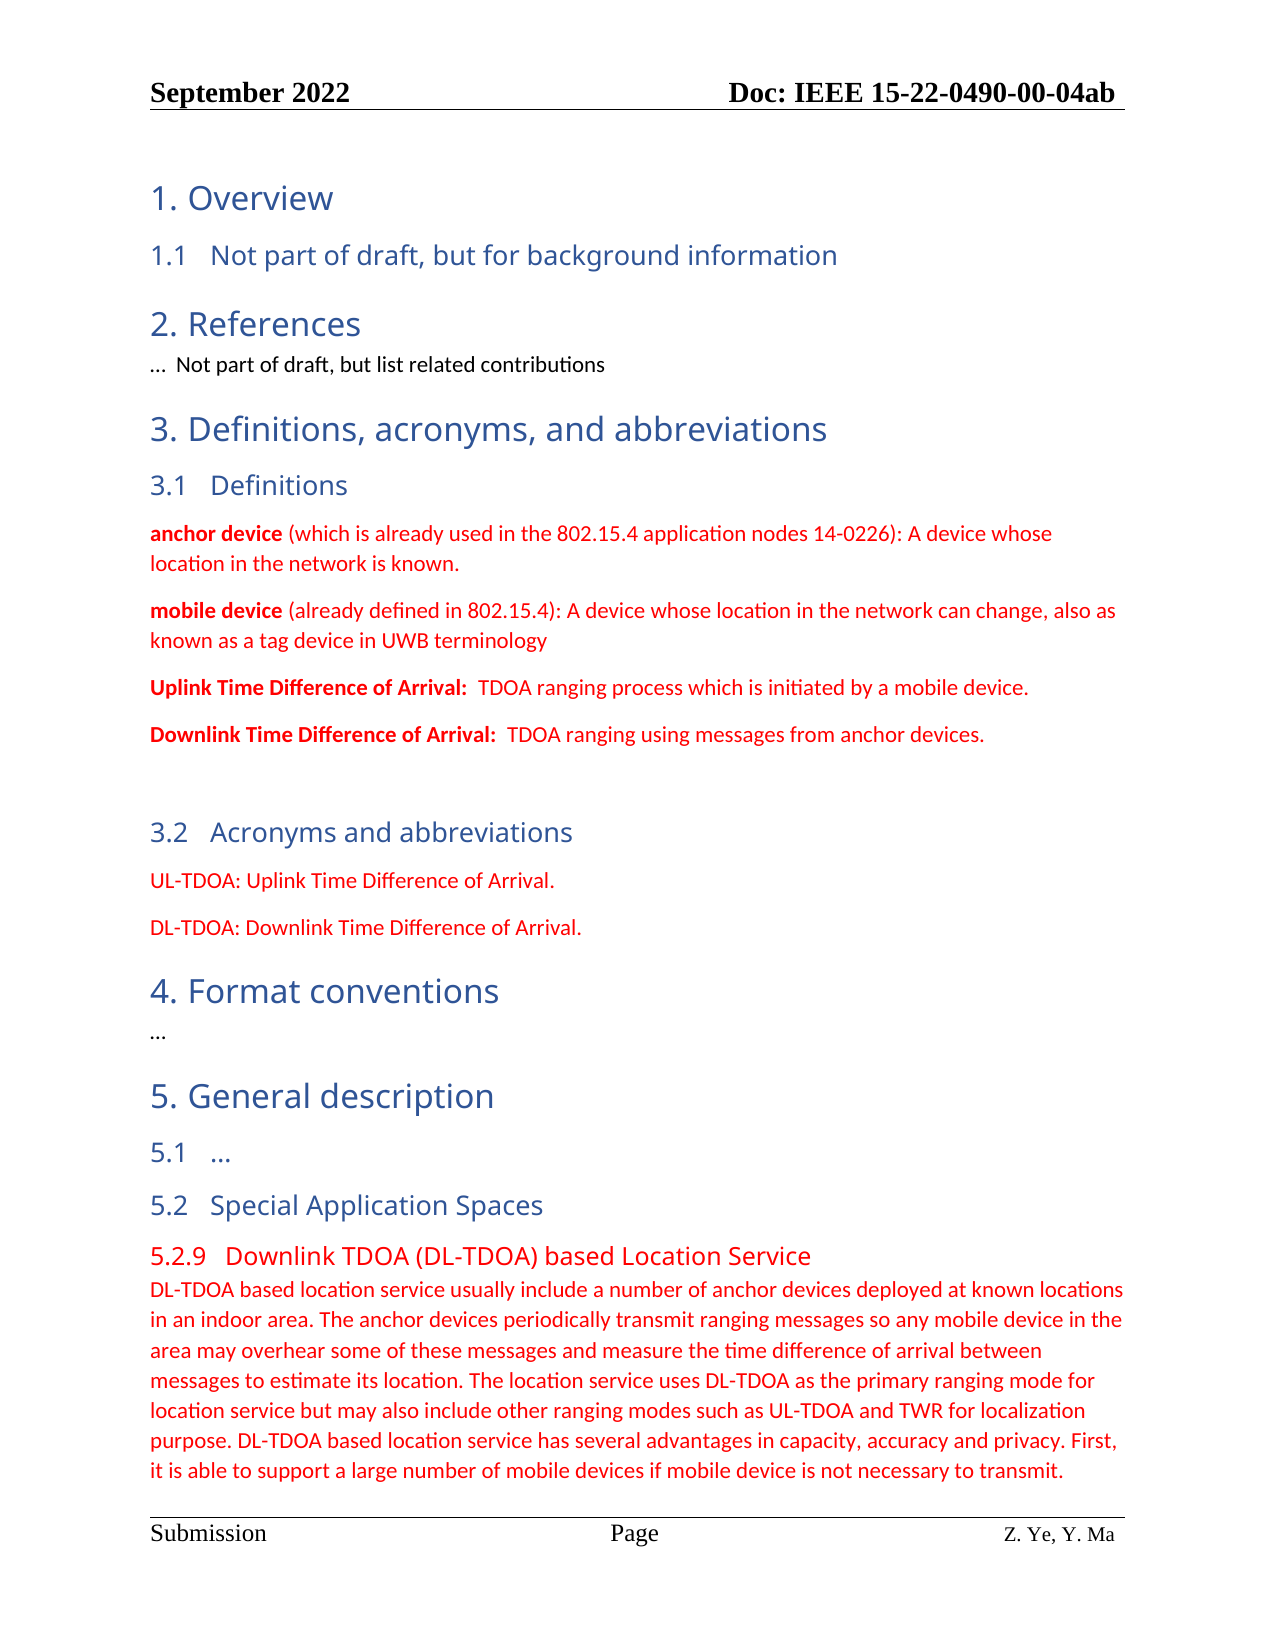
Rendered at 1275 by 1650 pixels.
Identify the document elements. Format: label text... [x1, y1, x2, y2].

text … [150, 1017, 1125, 1045]
text … Not part of draft, but list related contributions [150, 350, 1125, 378]
subtitle … [150, 1134, 1125, 1171]
text mobile device (already defined in 802.15.4): A device whose location in the network can change, also as known as a tag device in UWB terminology [150, 596, 1125, 654]
subtitle Not part of draft, but for background information [150, 236, 1125, 273]
subtitle General description [150, 1072, 1125, 1118]
subtitle Overview [150, 175, 1125, 220]
text DL-TDOA: Downlink Time Difference of Arrival. [150, 913, 1125, 941]
subtitle Downlink TDOA (DL-TDOA) based Location Service [150, 1238, 1125, 1273]
subtitle Format conventions [150, 968, 1125, 1014]
text Downlink Time Difference of Arrival: TDOA ranging using messages from anchor devices. [150, 720, 1125, 748]
text Uplink Time Difference of Arrival: TDOA ranging process which is initiated by a mobile device. [150, 673, 1125, 701]
subtitle References [150, 301, 1125, 347]
subtitle Acronyms and abbreviations [150, 814, 1125, 851]
text UL-TDOA: Uplink Time Difference of Arrival. [150, 866, 1125, 894]
text anchor device (which is already used in the 802.15.4 application nodes 14-0226): A device whose location in the network is known. [150, 519, 1125, 577]
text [150, 1275, 1125, 1484]
subtitle Definitions [150, 467, 1125, 504]
subtitle Special Application Spaces [150, 1186, 1125, 1223]
subtitle Definitions, acronyms, and abbreviations [150, 405, 1125, 451]
